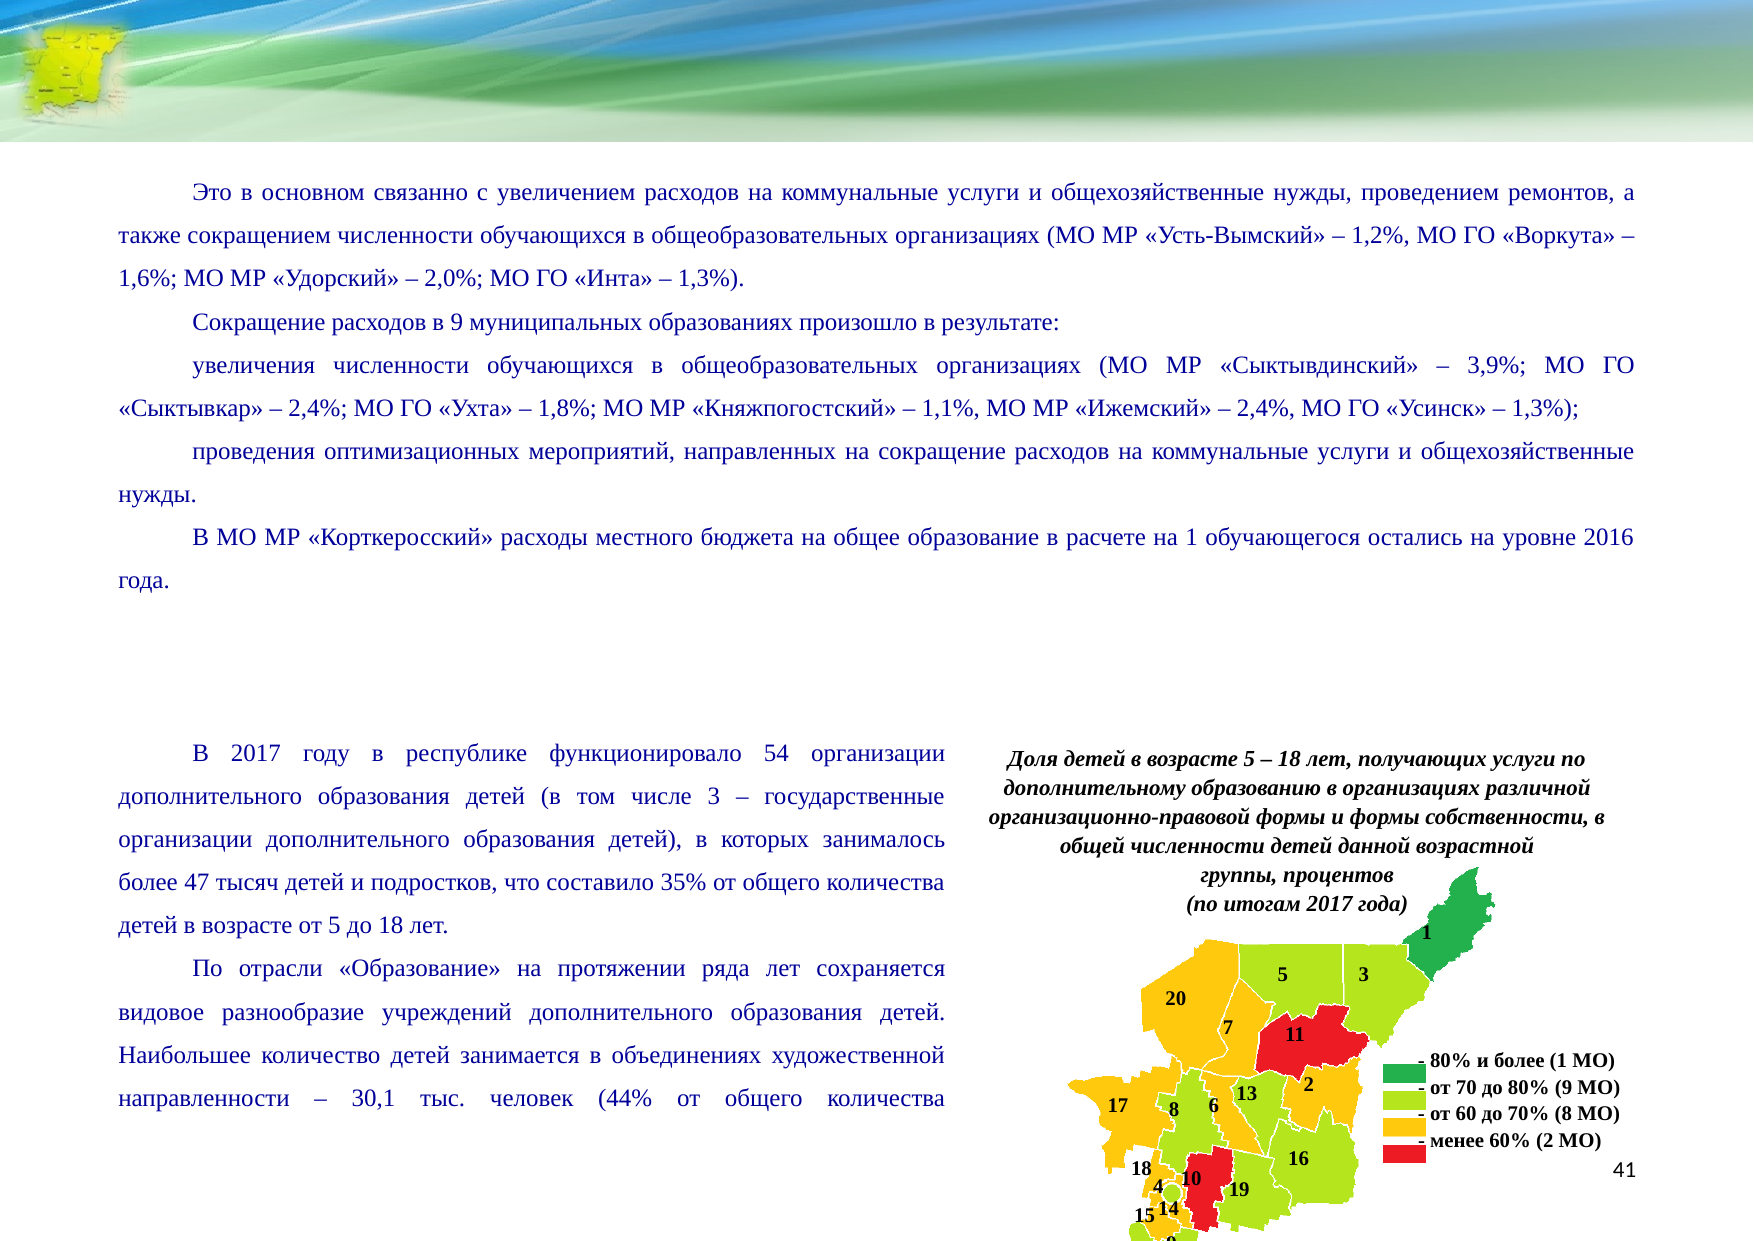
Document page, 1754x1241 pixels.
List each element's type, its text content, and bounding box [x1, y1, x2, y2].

text проведения оптимизационных мероприятий, направленных на сокращение расходов на коммунальные услуги и общехозяйственные нужды. [118, 436, 1636, 508]
picture [0, 0, 1753, 142]
text В 2017 году в республике функционировало 54 организации дополнительного образования детей (в том числе 3 – государственные организации дополнительного образования детей), в которых занималось более 47 тысяч детей и подростков, что составило 35% от общего количества детей в возрасте от 5 до 18 лет. [118, 738, 1636, 939]
text Сокращение расходов в 9 муниципальных образованиях произошло в результате: [118, 307, 1636, 335]
picture [1061, 861, 1500, 1241]
text В МО МР «Корткеросский» расходы местного бюджета на общее образование в расчете на 1 обучающегося остались на уровне 2016 года. [118, 522, 1636, 594]
text увеличения численности обучающихся в общеобразовательных организациях (МО МР «Сыктывдинский» – 3,9%; МО ГО «Сыктывкар» – 2,4%; МО ГО «Ухта» – 1,8%; МО МР «Княжпогостский» – 1,1%, МО МР «Ижемский» – 2,4%, МО ГО «Усинск» – 1,3%); [118, 350, 1636, 422]
picture [1496, 1056, 1500, 1066]
text Это в основном связанно с увеличением расходов на коммунальные услуги и общехозяйственные нужды, проведением ремонтов, а также сокращением численности обучающихся в общеобразовательных организациях (МО МР «Усть-Вымский» – 1,2%, МО ГО «Воркута» – 1,6%; МО МР «Удорский» – 2,0%; МО ГО «Инта» – 1,3%). [118, 177, 1636, 292]
